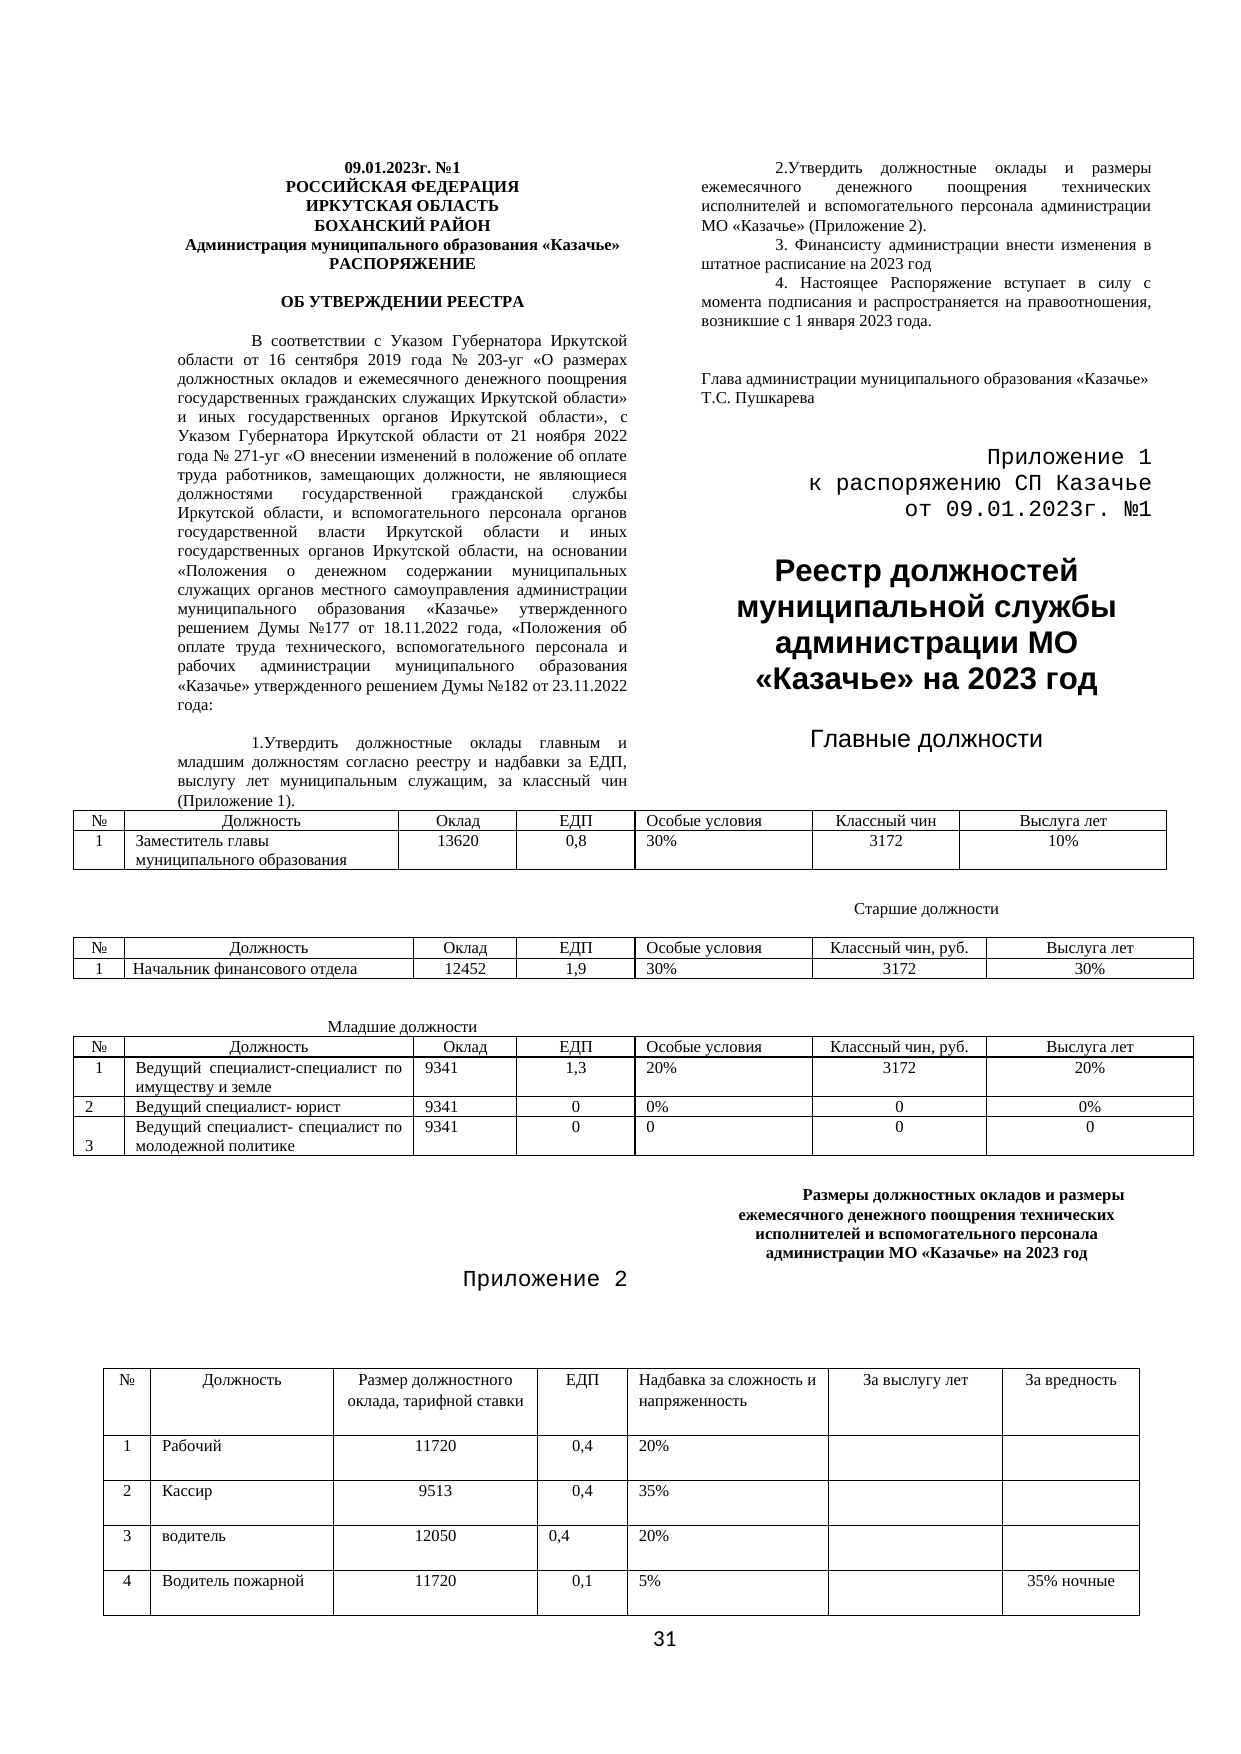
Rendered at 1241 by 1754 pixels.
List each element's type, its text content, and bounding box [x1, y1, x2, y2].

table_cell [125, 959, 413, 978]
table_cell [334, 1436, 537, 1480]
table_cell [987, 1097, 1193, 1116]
text от 09.01.2023г. №1 [701, 497, 1152, 523]
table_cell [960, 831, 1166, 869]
text РАСПОРЯЖЕНИЕ [177, 254, 627, 273]
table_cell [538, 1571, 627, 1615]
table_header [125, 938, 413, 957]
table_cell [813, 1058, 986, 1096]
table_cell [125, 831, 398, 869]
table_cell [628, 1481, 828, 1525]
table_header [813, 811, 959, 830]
text Старшие должности [701, 899, 1152, 918]
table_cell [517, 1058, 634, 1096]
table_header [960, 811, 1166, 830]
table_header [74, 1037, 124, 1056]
text Т.С. Пушкарева [701, 388, 1152, 407]
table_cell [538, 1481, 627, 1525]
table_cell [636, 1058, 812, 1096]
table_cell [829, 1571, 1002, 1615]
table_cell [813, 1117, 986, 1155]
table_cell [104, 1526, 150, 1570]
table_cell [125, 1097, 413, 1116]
text Главные должности [701, 724, 1152, 753]
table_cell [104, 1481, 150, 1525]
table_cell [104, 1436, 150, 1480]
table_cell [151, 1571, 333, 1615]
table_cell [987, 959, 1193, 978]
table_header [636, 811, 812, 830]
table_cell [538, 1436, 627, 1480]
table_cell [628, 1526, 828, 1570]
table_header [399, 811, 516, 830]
text Младшие должности [177, 1017, 627, 1036]
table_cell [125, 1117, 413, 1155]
text Размеры должностных окладов и размеры ежемесячного денежного поощрения технических исполнителей и вспомогательного персонала администрации МО «Казачье» на 2023 год [701, 1185, 1152, 1262]
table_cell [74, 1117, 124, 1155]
text к распоряжению СП Казачье [701, 471, 1152, 497]
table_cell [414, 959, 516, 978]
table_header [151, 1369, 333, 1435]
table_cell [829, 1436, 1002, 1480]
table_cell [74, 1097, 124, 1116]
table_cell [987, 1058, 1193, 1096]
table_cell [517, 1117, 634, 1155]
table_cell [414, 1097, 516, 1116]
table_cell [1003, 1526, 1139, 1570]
text 09.01.2023г. №1 [177, 158, 627, 177]
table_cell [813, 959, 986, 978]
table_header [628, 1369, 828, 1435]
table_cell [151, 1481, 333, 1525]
text 4. Настоящее Распоряжение вступает в силу с момента подписания и распространяется на правоотношения, возникшие с 1 января 2023 года. [701, 273, 1152, 330]
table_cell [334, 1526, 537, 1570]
text Администрация муниципального образования «Казачье» [177, 234, 627, 254]
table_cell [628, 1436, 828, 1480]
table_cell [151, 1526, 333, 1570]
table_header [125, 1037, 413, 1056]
text Реестр должностей муниципальной службы администрации МО «Казачье» на 2023 год [701, 552, 1152, 696]
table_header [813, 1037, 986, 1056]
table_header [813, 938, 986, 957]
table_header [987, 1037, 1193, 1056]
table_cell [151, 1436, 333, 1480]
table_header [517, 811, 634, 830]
text Приложение 2 [177, 1267, 627, 1293]
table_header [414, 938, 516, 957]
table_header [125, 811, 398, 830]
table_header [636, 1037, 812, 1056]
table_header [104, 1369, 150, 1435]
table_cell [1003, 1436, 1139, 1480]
text 3. Финансисту администрации внести изменения в штатное расписание на 2023 год [701, 234, 1152, 273]
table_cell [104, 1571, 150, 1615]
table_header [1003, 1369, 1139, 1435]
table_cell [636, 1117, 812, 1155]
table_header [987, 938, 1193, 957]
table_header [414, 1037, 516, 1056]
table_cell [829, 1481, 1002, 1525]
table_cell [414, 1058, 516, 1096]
text 2.Утвердить должностные оклады и размеры ежемесячного денежного поощрения технических исполнителей и вспомогательного персонала администрации МО «Казачье» (Приложение 2). [701, 158, 1152, 234]
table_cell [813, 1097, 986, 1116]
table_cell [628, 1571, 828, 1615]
text БОХАНСКИЙ РАЙОН [177, 215, 627, 234]
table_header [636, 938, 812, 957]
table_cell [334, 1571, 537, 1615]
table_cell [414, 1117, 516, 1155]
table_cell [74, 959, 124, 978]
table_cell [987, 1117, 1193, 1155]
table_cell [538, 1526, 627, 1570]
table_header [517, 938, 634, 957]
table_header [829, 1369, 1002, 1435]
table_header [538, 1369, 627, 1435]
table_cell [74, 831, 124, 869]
text 1.Утвердить должностные оклады главным и младшим должностям согласно реестру и надбавки за ЕДП, выслугу лет муниципальным служащим, за классный чин (Приложение 1). [177, 733, 627, 809]
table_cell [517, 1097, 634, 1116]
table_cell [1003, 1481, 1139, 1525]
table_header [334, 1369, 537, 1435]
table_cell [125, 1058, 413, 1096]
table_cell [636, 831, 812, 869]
text ОБ УТВЕРЖДЕНИИ РЕЕСТРА [177, 292, 627, 311]
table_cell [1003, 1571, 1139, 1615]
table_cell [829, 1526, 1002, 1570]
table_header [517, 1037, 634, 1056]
text Приложение 1 [701, 445, 1152, 471]
text В соответствии с Указом Губернатора Иркутской области от 16 сентября 2019 года № 203-уг «О размерах должностных окладов и ежемесячного денежного поощрения государственных гражданских служащих Иркутской области» и иных государственных органов Иркутской области», с Указом Губернатора Иркутской области от 21 ноября 2022 года № 271-уг «О внесении изменений в положение об оплате труда работников, замещающих должности, не являющиеся должностями государственной гражданской службы Иркутской области, и вспомогательного персонала органов государственной власти Иркутской области и иных государственных органов Иркутской области, на основании «Положения о денежном содержании муниципальных служащих органов местного самоуправления администрации муниципального образования «Казачье» утвержденного решением Думы №177 от 18.11.2022 года, «Положения об оплате труда технического, вспомогательного персонала и рабочих администрации муниципального образования «Казачье» утвержденного решением Думы №182 от 23.11.2022 года: [177, 330, 627, 714]
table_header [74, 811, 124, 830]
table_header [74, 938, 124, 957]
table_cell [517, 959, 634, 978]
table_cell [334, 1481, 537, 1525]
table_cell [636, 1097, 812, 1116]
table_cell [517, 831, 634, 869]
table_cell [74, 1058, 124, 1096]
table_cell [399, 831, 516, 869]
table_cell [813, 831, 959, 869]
text Глава администрации муниципального образования «Казачье» [701, 369, 1152, 388]
text РОССИЙСКАЯ ФЕДЕРАЦИЯ [177, 177, 627, 196]
text ИРКУТСКАЯ ОБЛАСТЬ [177, 196, 627, 215]
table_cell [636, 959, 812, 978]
